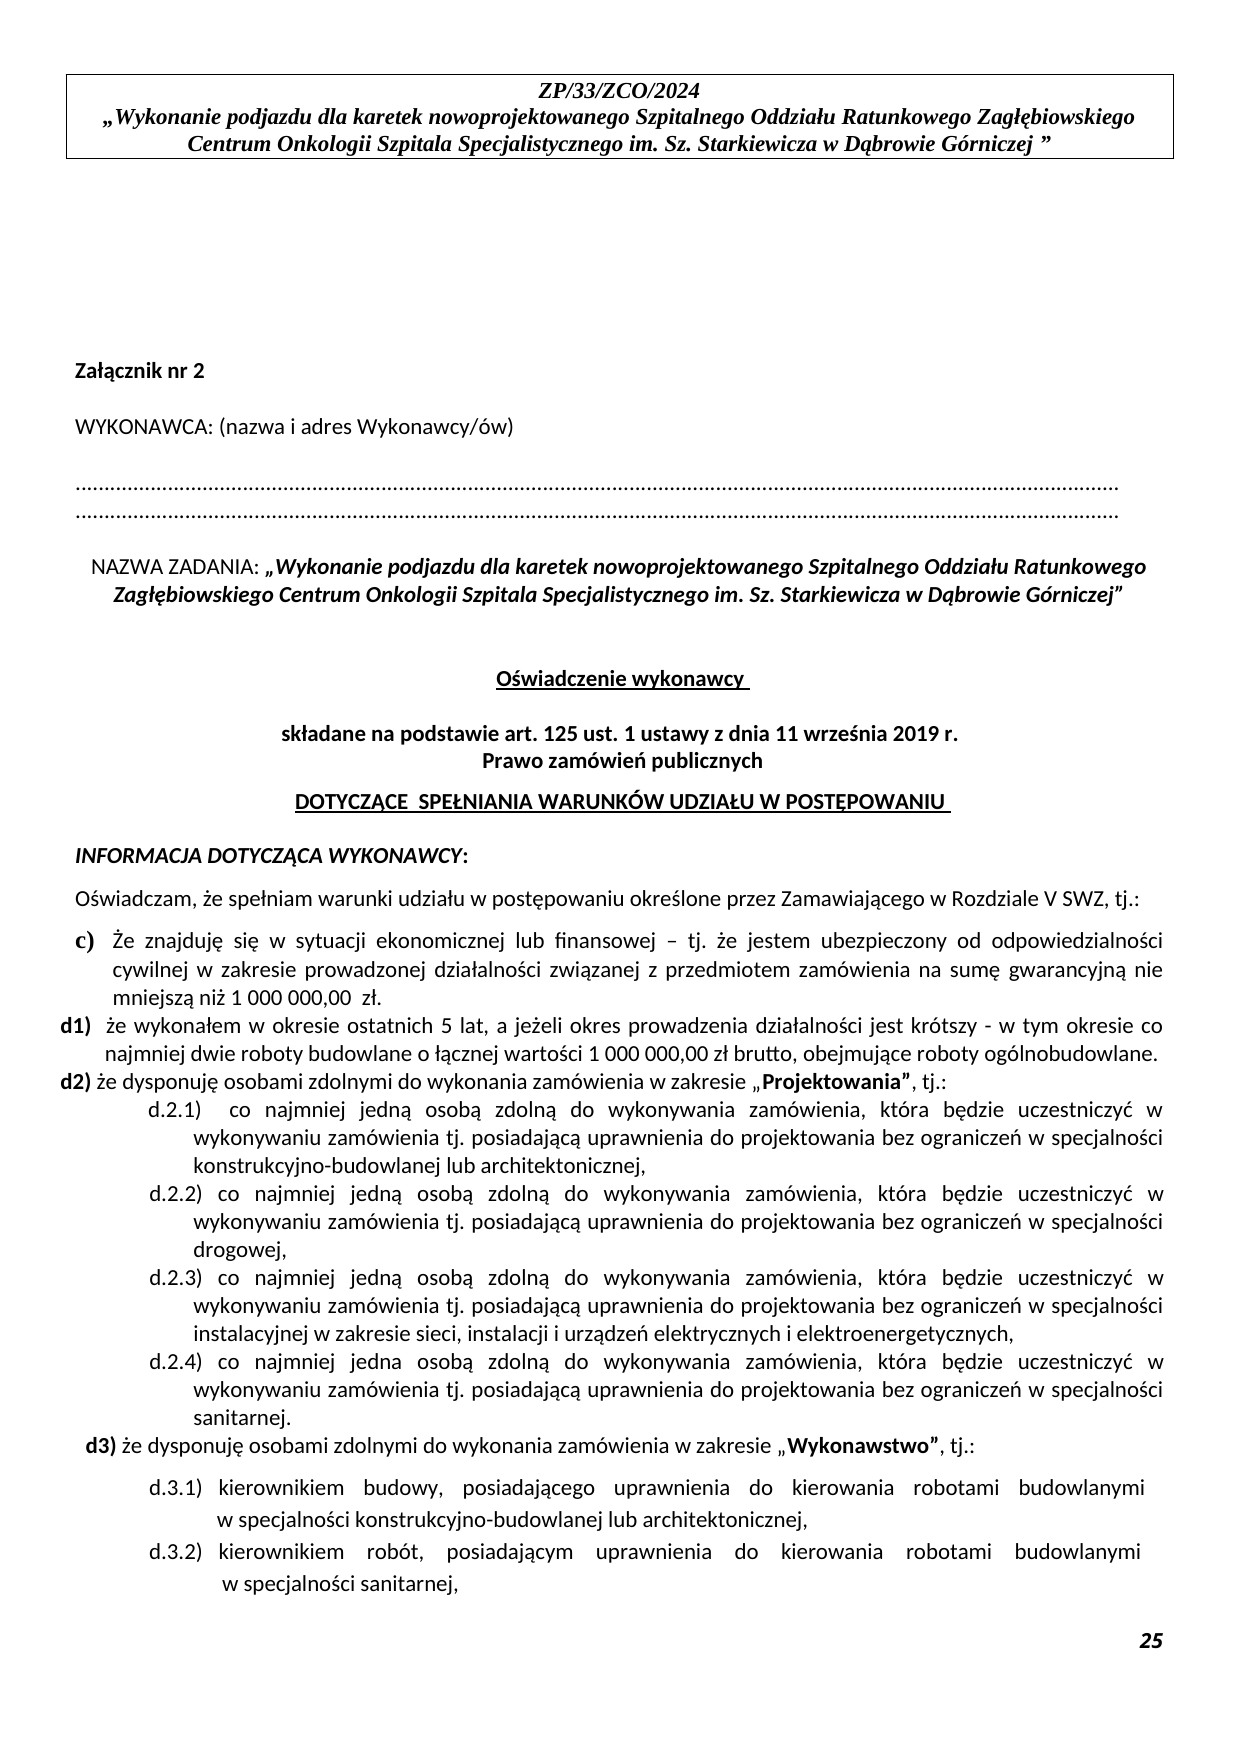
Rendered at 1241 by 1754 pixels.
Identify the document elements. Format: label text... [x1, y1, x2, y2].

text Oświadczam, że spełniam warunki udziału w postępowaniu określone przez Zamawiającego w Rozdziale V SWZ, tj.: [75, 884, 1165, 912]
text d1) że wykonałem w okresie ostatnich 5 lat, a jeżeli okres prowadzenia działalności jest krótszy - w tym okresie co najmniej dwie roboty budowlane o łącznej wartości 1 000 000,00 zł brutto, obejmujące roboty ogólnobudowlane. [60, 1011, 1165, 1067]
text składane na podstawie art. 125 ust. 1 ustawy z dnia 11 września 2019 r. [75, 719, 1165, 747]
text d.2.3) co najmniej jedną osobą zdolną do wykonywania zamówienia, która będzie uczestniczyć w wykonywaniu zamówienia tj. posiadającą uprawnienia do projektowania bez ograniczeń w specjalności instalacyjnej w zakresie sieci, instalacji i urządzeń elektrycznych i elektroenergetycznych, [134, 1263, 1165, 1347]
text DOTYCZĄCE SPEŁNIANIA WARUNKÓW UDZIAŁU W POSTĘPOWANIU [75, 787, 1165, 815]
text d.2.2) co najmniej jedną osobą zdolną do wykonywania zamówienia, która będzie uczestniczyć w wykonywaniu zamówienia tj. posiadającą uprawnienia do projektowania bez ograniczeń w specjalności drogowej, [134, 1179, 1165, 1263]
text d.2.1) co najmniej jedną osobą zdolną do wykonywania zamówienia, która będzie uczestniczyć w wykonywaniu zamówienia tj. posiadającą uprawnienia do projektowania bez ograniczeń w specjalności konstrukcyjno-budowlanej lub architektonicznej, [134, 1095, 1165, 1179]
text Oświadczenie wykonawcy [75, 664, 1165, 692]
text INFORMACJA DOTYCZĄCA WYKONAWCY: [75, 842, 1165, 870]
text d.2.4) co najmniej jedna osobą zdolną do wykonywania zamówienia, która będzie uczestniczyć w wykonywaniu zamówienia tj. posiadającą uprawnienia do projektowania bez ograniczeń w specjalności sanitarnej. [134, 1347, 1165, 1431]
text d.3.2) kierownikiem robót, posiadającym uprawnienia do kierowania robotami budowlanymi w specjalności sanitarnej, [149, 1537, 1165, 1598]
text ..................................................................................................................................................................................... [75, 468, 1165, 496]
text ..................................................................................................................................................................................... [75, 496, 1165, 524]
text WYKONAWCA: (nazwa i adres Wykonawcy/ów) [75, 412, 1165, 440]
list Że znajduję się w sytuacji ekonomicznej lub finansowej – tj. że jestem ubezpieczony od odpowiedzialności cywilnej w zakresie prowadzonej działalności związanej z przedmiotem zamówienia na sumę gwarancyjną nie mniejszą niż 1 000 000,00 zł. [75, 926, 1165, 1011]
text Załącznik nr 2 [75, 356, 1165, 384]
text NAZWA ZADANIA: „Wykonanie podjazdu dla karetek nowoprojektowanego Szpitalnego Oddziału Ratunkowego Zagłębiowskiego Centrum Onkologii Szpitala Specjalistycznego im. Sz. Starkiewicza w Dąbrowie Górniczej” [75, 552, 1165, 608]
text d.3.1) kierownikiem budowy, posiadającego uprawnienia do kierowania robotami budowlanymi w specjalności konstrukcyjno-budowlanej lub architektonicznej, [149, 1473, 1165, 1533]
text Prawo zamówień publicznych [75, 747, 1165, 775]
text d2) że dysponuję osobami zdolnymi do wykonania zamówienia w zakresie „Projektowania”, tj.: [60, 1067, 1165, 1095]
text d3) że dysponuję osobami zdolnymi do wykonania zamówienia w zakresie „Wykonawstwo”, tj.: [75, 1431, 1165, 1459]
